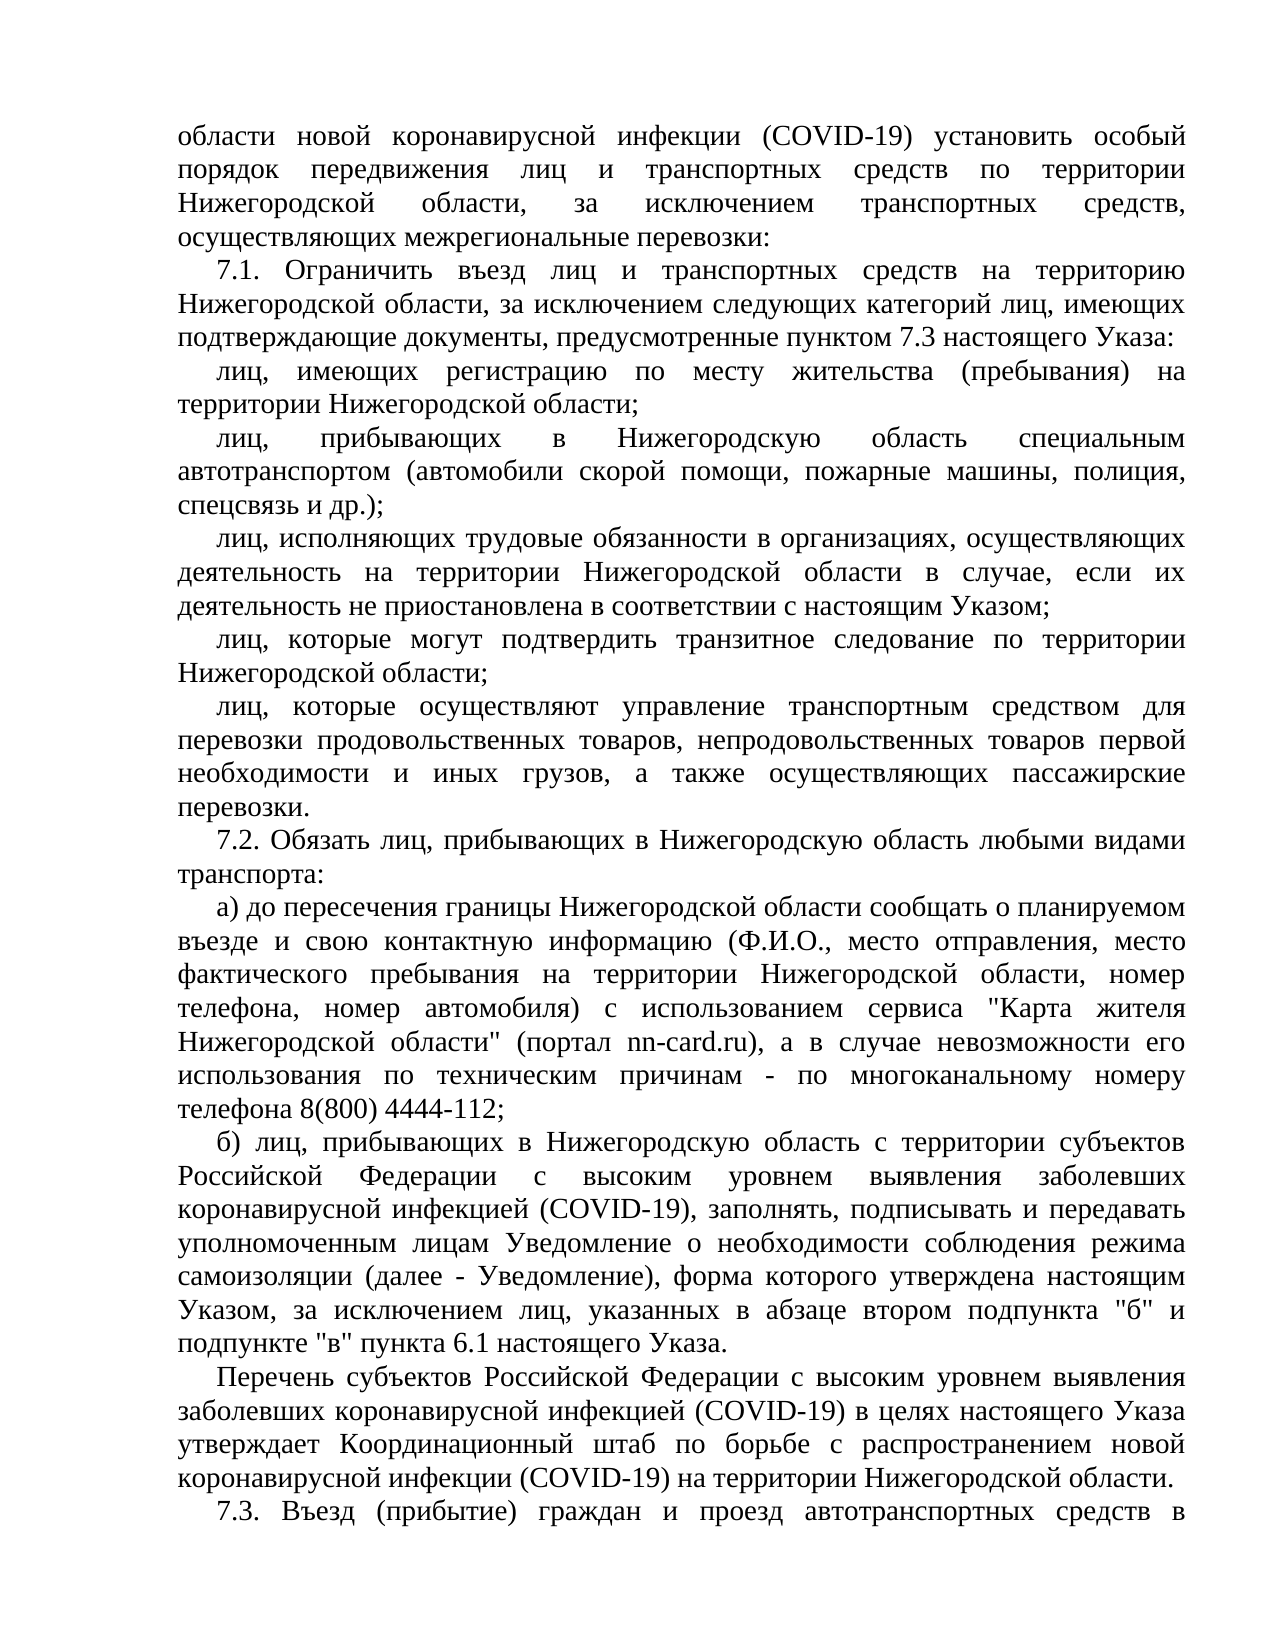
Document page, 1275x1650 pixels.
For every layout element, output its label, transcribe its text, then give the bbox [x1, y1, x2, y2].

text лиц, которые осуществляют управление транспортным средством для перевозки продовольственных товаров, непродовольственных товаров первой необходимости и иных грузов, а также осуществляющих пассажирские перевозки. [177, 688, 1186, 822]
text а) до пересечения границы Нижегородской области сообщать о планируемом въезде и свою контактную информацию (Ф.И.О., место отправления, место фактического пребывания на территории Нижегородской области, номер телефона, номер автомобиля) с использованием сервиса "Карта жителя Нижегородской области" (портал nn-card.ru), а в случае невозможности его использования по техническим причинам - по многоканальному номеру телефона 8(800) 4444-112; [177, 889, 1186, 1124]
text 7.2. Обязать лиц, прибывающих в Нижегородскую область любыми видами транспорта: [177, 822, 1186, 889]
text лиц, исполняющих трудовые обязанности в организациях, осуществляющих деятельность на территории Нижегородской области в случае, если их деятельность не приостановлена в соответствии с настоящим Указом; [177, 521, 1186, 621]
text Перечень субъектов Российской Федерации с высоким уровнем выявления заболевших коронавирусной инфекцией (COVID-19) в целях настоящего Указа утверждает Координационный штаб по борьбе с распространением новой коронавирусной инфекции (COVID-19) на территории Нижегородской области. [177, 1359, 1186, 1493]
text лиц, имеющих регистрацию по месту жительства (пребывания) на территории Нижегородской области; [177, 353, 1186, 420]
text б) лиц, прибывающих в Нижегородскую область с территории субъектов Российской Федерации с высоким уровнем выявления заболевших коронавирусной инфекцией (COVID-19), заполнять, подписывать и передавать уполномоченным лицам Уведомление о необходимости соблюдения режима самоизоляции (далее - Уведомление), форма которого утверждена настоящим Указом, за исключением лиц, указанных в абзаце втором подпункта "б" и подпункте "в" пункта 6.1 настоящего Указа. [177, 1124, 1186, 1359]
text лиц, которые могут подтвердить транзитное следование по территории Нижегородской области; [177, 621, 1186, 688]
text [177, 118, 1186, 252]
text 7.1. Ограничить въезд лиц и транспортных средств на территорию Нижегородской области, за исключением следующих категорий лиц, имеющих подтверждающие документы, предусмотренные пунктом 7.3 настоящего Указа: [177, 252, 1186, 353]
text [177, 1493, 1186, 1527]
text лиц, прибывающих в Нижегородскую область специальным автотранспортом (автомобили скорой помощи, пожарные машины, полиция, спецсвязь и др.); [177, 420, 1186, 521]
